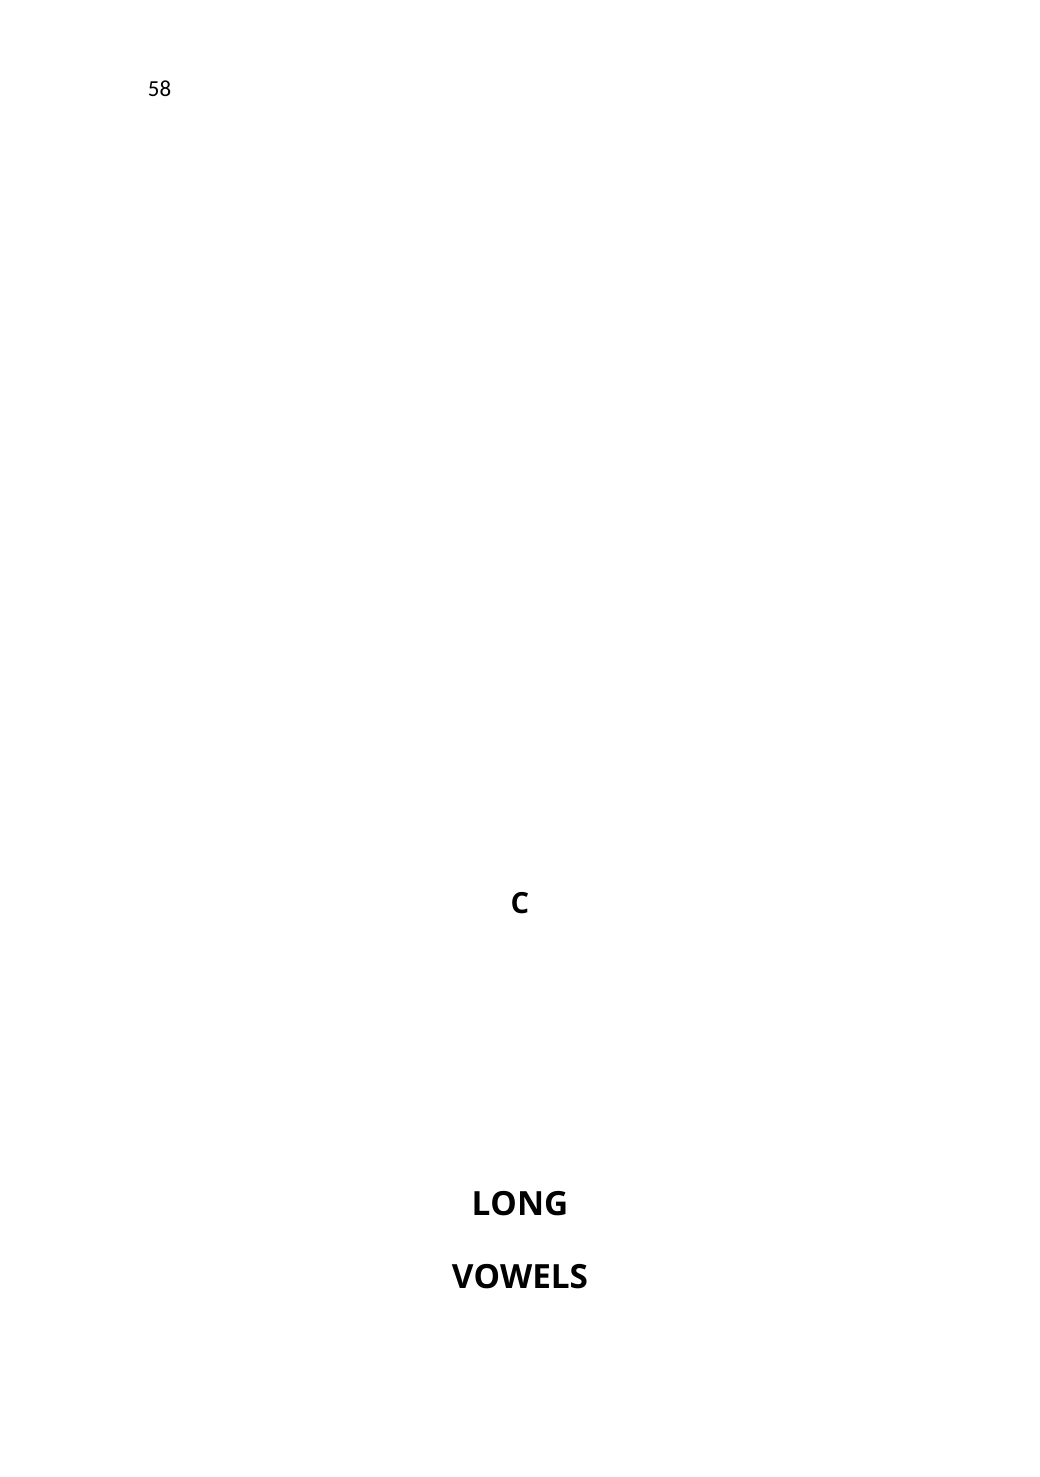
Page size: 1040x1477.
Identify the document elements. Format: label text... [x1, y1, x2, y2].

text VOWELS [148, 1253, 892, 1298]
text LONG [148, 1180, 892, 1225]
text C [148, 883, 892, 922]
